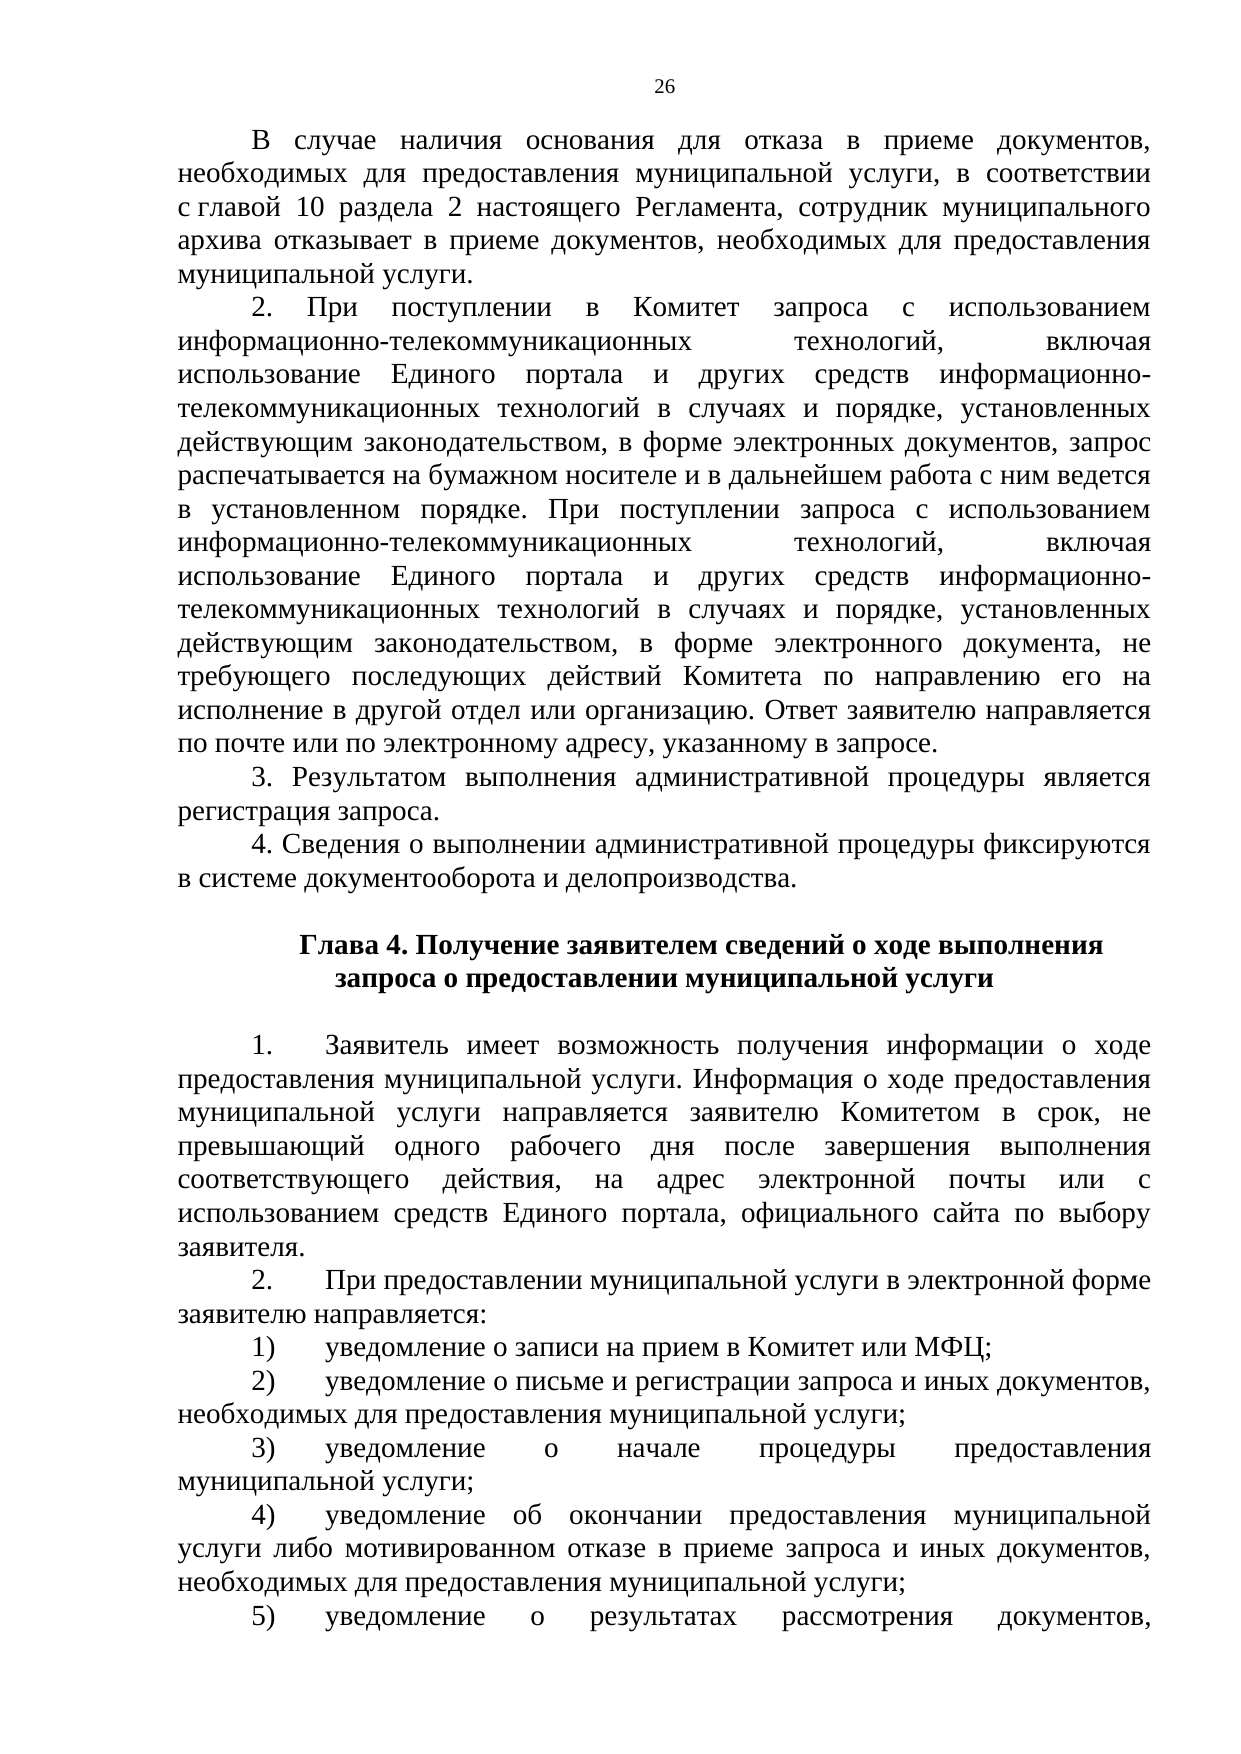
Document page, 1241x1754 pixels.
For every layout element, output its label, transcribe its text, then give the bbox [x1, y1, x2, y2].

title уведомление о письме и регистрации запроса и иных документов, необходимых для предоставления муниципальной услуги; [177, 1363, 1152, 1430]
text 2. При поступлении в Комитет запроса с использованием информационно-телекоммуникационных технологий, включая использование Единого портала и других средств информационно-телекоммуникационных технологий в случаях и порядке, установленных действующим законодательством, в форме электронных документов, запрос распечатывается на бумажном носителе и в дальнейшем работа с ним ведется в установленном порядке. При поступлении запроса с использованием информационно-телекоммуникационных технологий, включая использование Единого портала и других средств информационно-телекоммуникационных технологий в случаях и порядке, установленных действующим законодательством, в форме электронного документа, не требующего последующих действий Комитета по направлению его на исполнение в другой отдел или организацию. Ответ заявителю направляется по почте или по электронному адресу, указанному в запросе. [177, 289, 1152, 759]
text Глава 4. Получение заявителем сведений о ходе выполнения запроса о предоставлении муниципальной услуги [177, 927, 1152, 994]
title уведомление об окончании предоставления муниципальной услуги либо мотивированном отказе в приеме запроса и иных документов, необходимых для предоставления муниципальной услуги; [177, 1497, 1152, 1598]
text 4. Сведения о выполнении административной процедуры фиксируются в системе документооборота и делопроизводства. [177, 826, 1152, 893]
text В случае наличия основания для отказа в приеме документов, необходимых для предоставления муниципальной услуги, в соответствии с главой 10 раздела 2 настоящего Регламента, сотрудник муниципального архива отказывает в приеме документов, необходимых для предоставления муниципальной услуги. [177, 122, 1152, 289]
title уведомление о записи на прием в Комитет или МФЦ; [177, 1329, 1152, 1363]
title При предоставлении муниципальной услуги в электронной форме заявителю направляется: [177, 1262, 1152, 1329]
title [177, 1598, 1152, 1631]
list Заявитель имеет возможность получения информации о ходе предоставления муниципальной услуги. Информация о ходе предоставления муниципальной услуги направляется заявителю Комитетом в срок, не превышающий одного рабочего дня после завершения выполнения соответствующего действия, на адрес электронной почты или с использованием средств Единого портала, официального сайта по выбору заявителя. [177, 1027, 1152, 1262]
text 3. Результатом выполнения административной процедуры является регистрация запроса. [177, 759, 1152, 826]
title уведомление о начале процедуры предоставления муниципальной услуги; [177, 1430, 1152, 1497]
